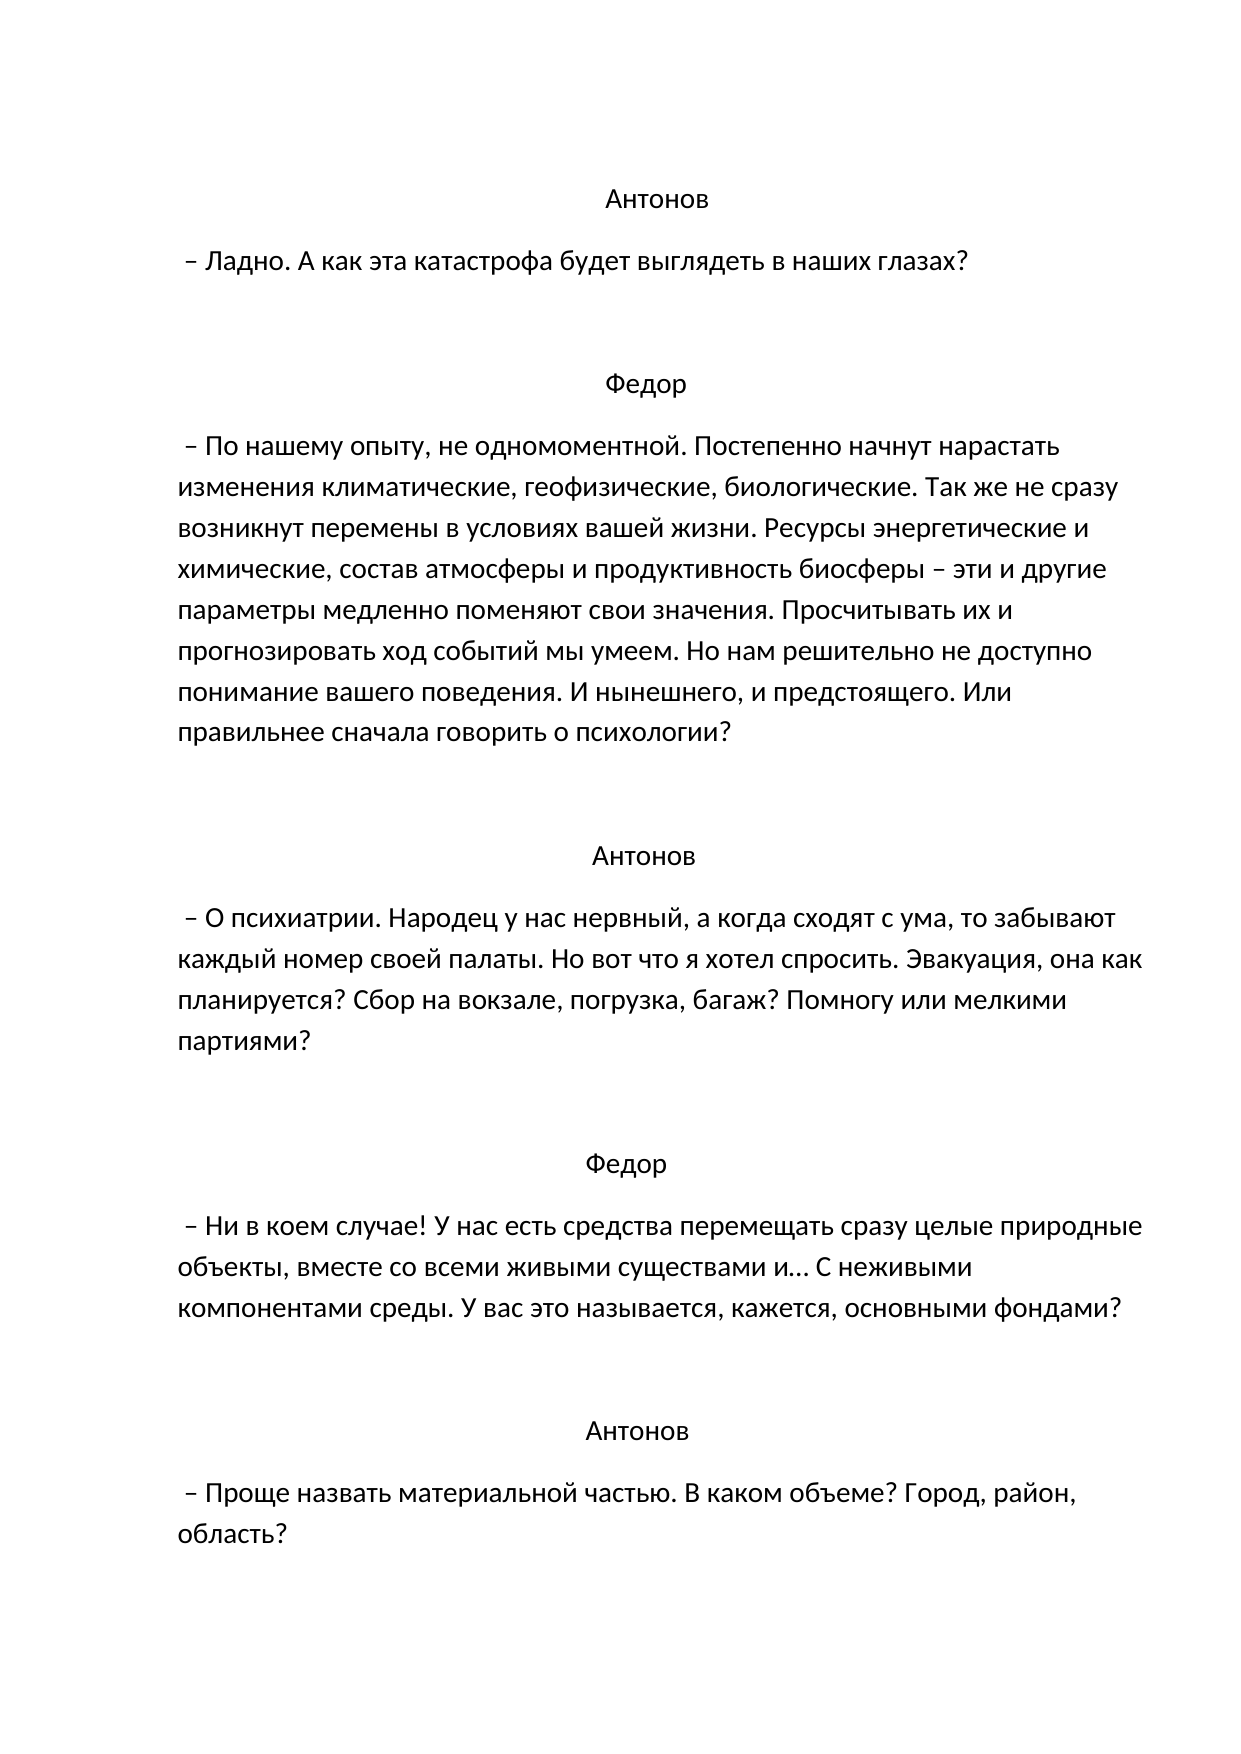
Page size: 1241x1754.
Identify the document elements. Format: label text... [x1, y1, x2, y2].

text – Ладно. А как эта катастрофа будет выглядеть в наших глазах? [177, 242, 1152, 277]
text Федор [177, 365, 1152, 401]
text – О психиатрии. Народец у нас нервный, а когда сходят с ума, то забывают каждый номер своей палаты. Но вот что я хотел спросить. Эвакуация, она как планируется? Сбор на вокзале, погрузка, багаж? Помногу или мелкими партиями? [177, 899, 1152, 1057]
text Антонов [177, 180, 1152, 216]
text – Ни в коем случае! У нас есть средства перемещать сразу целые природные объекты, вместе со всеми живыми существами и… С неживыми компонентами среды. У вас это называется, кажется, основными фондами? [177, 1207, 1152, 1324]
text – По нашему опыту, не одномоментной. Постепенно начнут нарастать изменения климатические, геофизические, биологические. Так же не сразу возникнут перемены в условиях вашей жизни. Ресурсы энергетические и химические, состав атмосферы и продуктивность биосферы – эти и другие параметры медленно поменяют свои значения. Просчитывать их и прогнозировать ход событий мы умеем. Но нам решительно не доступно понимание вашего поведения. И нынешнего, и предстоящего. Или правильнее сначала говорить о психологии? [177, 427, 1152, 749]
text – Проще назвать материальной частью. В каком объеме? Город, район, область? [177, 1474, 1152, 1551]
text Антонов [177, 837, 1152, 873]
text Федор [177, 1145, 1152, 1181]
text Антонов [177, 1412, 1152, 1448]
